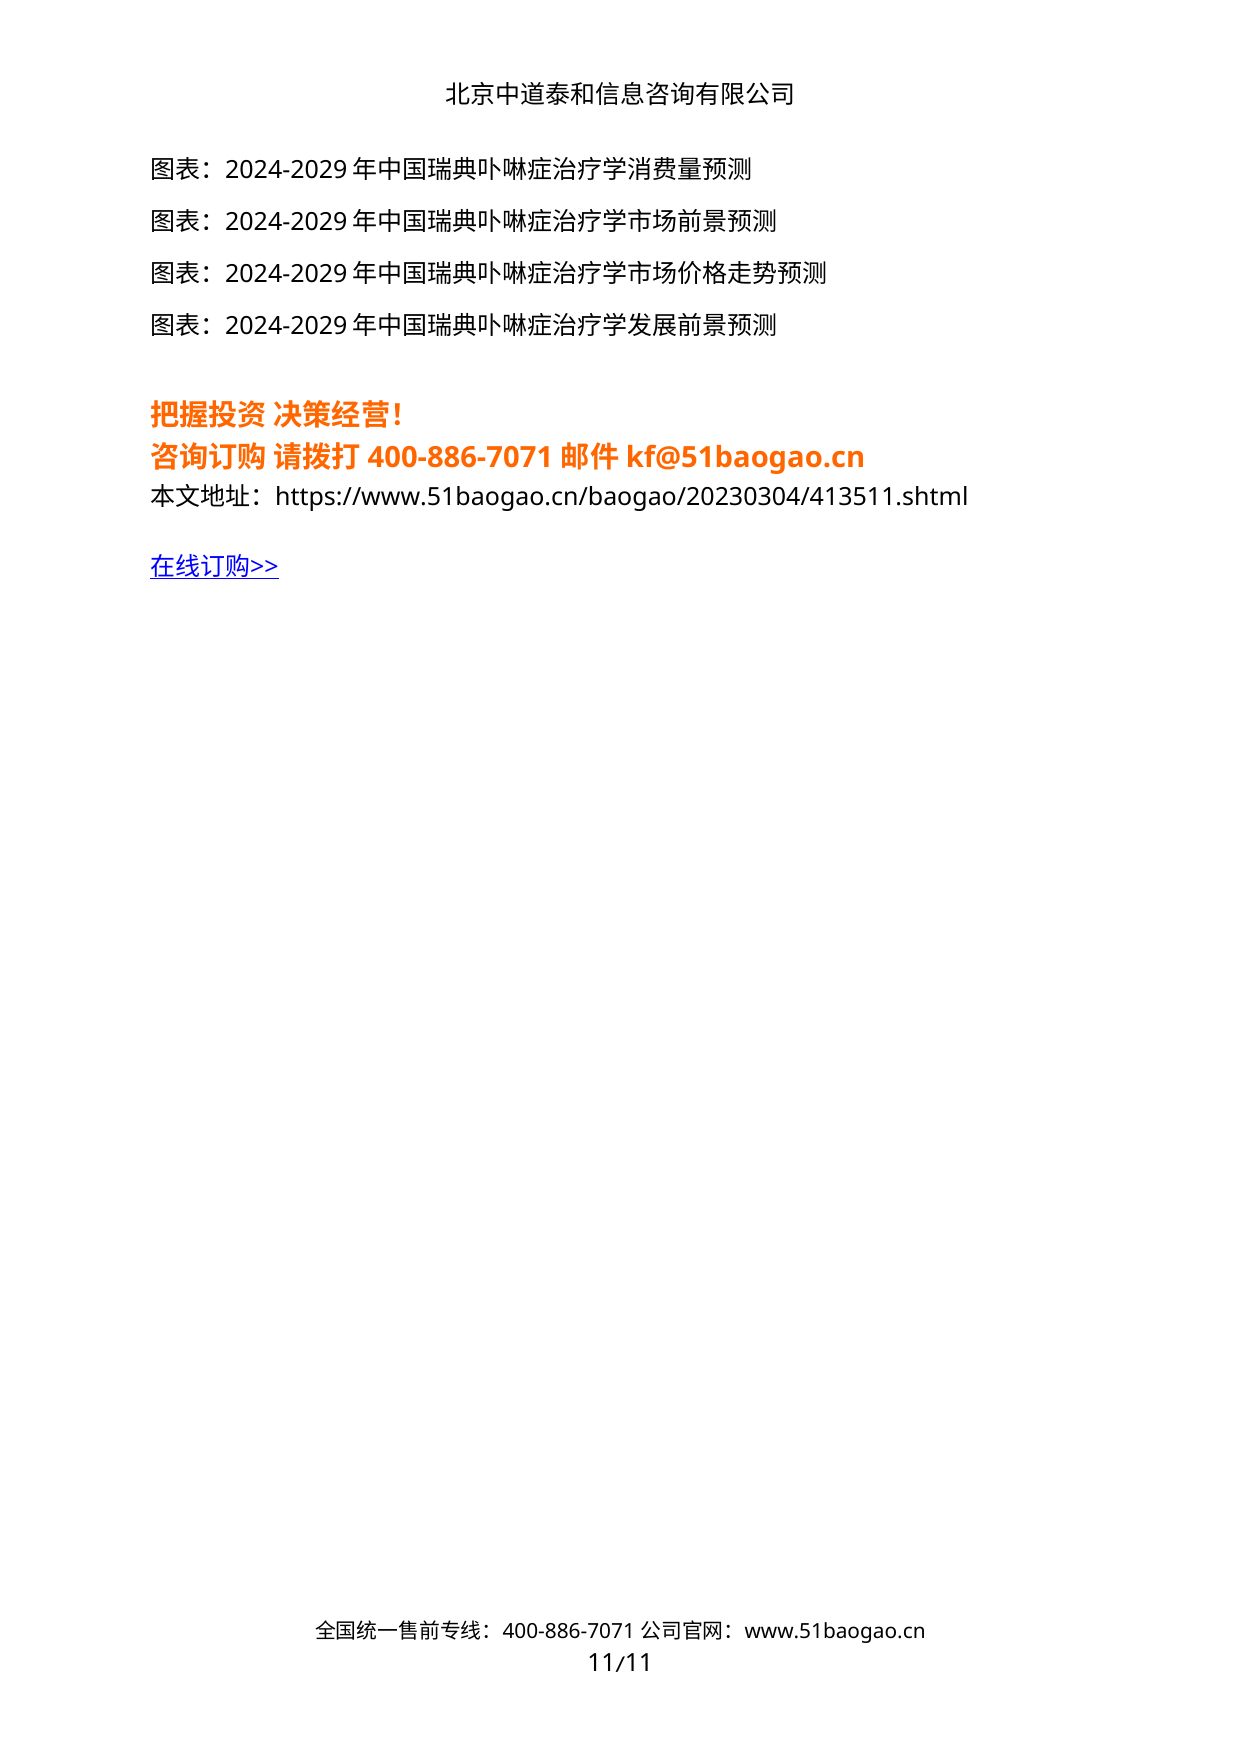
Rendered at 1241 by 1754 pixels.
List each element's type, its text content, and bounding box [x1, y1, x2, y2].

text 图表：2024-2029年中国瑞典卟啉症治疗学市场价格走势预测 [150, 254, 1090, 290]
text 图表：2024-2029年中国瑞典卟啉症治疗学消费量预测 [150, 150, 1090, 186]
text 在线订购>> [150, 512, 1090, 583]
text 把握投资 决策经营！咨询订购 请拨打 400-886-7071 邮件 kf@51baogao.cn本文地址：https://www.51baogao.cn/baogao/20230304/413511.shtml [150, 357, 1090, 512]
text 图表：2024-2029年中国瑞典卟啉症治疗学发展前景预测 [150, 306, 1090, 342]
text 图表：2024-2029年中国瑞典卟啉症治疗学市场前景预测 [150, 202, 1090, 238]
